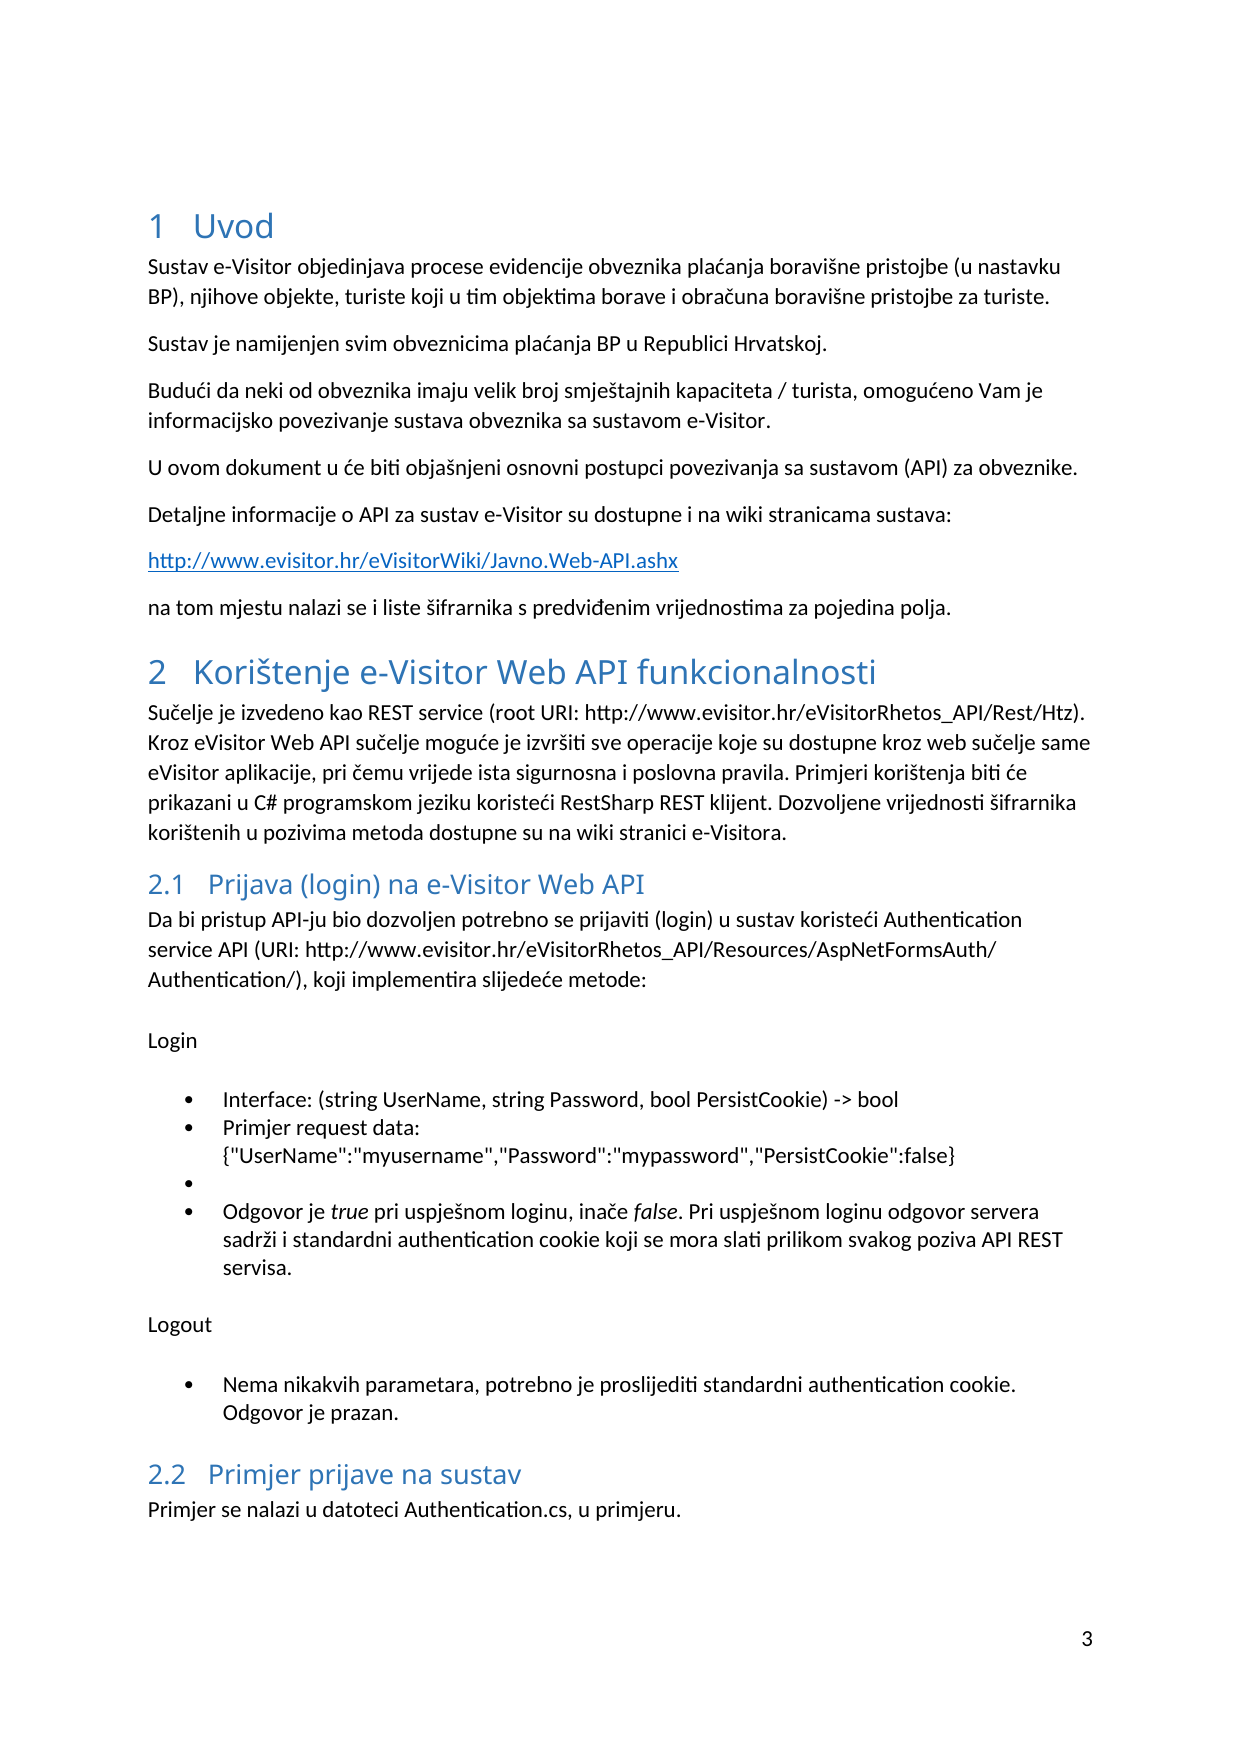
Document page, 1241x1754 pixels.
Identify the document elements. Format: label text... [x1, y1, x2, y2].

subtitle Primjer prijave na sustav [148, 1455, 1093, 1492]
list Primjer request data: {"UserName":"myusername","Password":"mypassword","PersistCookie":false} [185, 1113, 1093, 1169]
text http://www.evisitor.hr/eVisitorWiki/Javno.Web-API.ashx [148, 547, 1093, 574]
text Logout [148, 1311, 1093, 1339]
text Budući da neki od obveznika imaju velik broj smještajnih kapaciteta / turista, omogućeno Vam je informacijsko povezivanje sustava obveznika sa sustavom e-Visitor. [148, 376, 1093, 434]
list Odgovor je true pri uspješnom loginu, inače false. Pri uspješnom loginu odgovor servera sadrži i standardni authentication cookie koji se mora slati prilikom svakog poziva API REST servisa. [185, 1197, 1093, 1281]
text Sustav e-Visitor objedinjava procese evidencije obveznika plaćanja boravišne pristojbe (u nastavku BP), njihove objekte, turiste koji u tim objektima borave i obračuna boravišne pristojbe za turiste. [148, 252, 1093, 310]
text Detaljne informacije o API za sustav e-Visitor su dostupne i na wiki stranicama sustava: [148, 500, 1093, 528]
list Nema nikakvih parametara, potrebno je proslijediti standardni authentication cookie. Odgovor je prazan. [185, 1370, 1093, 1426]
text Sučelje je izvedeno kao REST service (root URI: http://www.evisitor.hr/eVisitorRhetos_API/Rest/Htz). Kroz eVisitor Web API sučelje moguće je izvršiti sve operacije koje su dostupne kroz web sučelje same eVisitor aplikacije, pri čemu vrijede ista sigurnosna i poslovna pravila. Primjeri korištenja biti će prikazani u C# programskom jeziku koristeći RestSharp REST klijent. Dozvoljene vrijednosti šifrarnika korištenih u pozivima metoda dostupne su na wiki stranici e-Visitora. [148, 698, 1093, 846]
text na tom mjestu nalazi se i liste šifrarnika s predviđenim vrijednostima za pojedina polja. [148, 593, 1093, 621]
text U ovom dokument u će biti objašnjeni osnovni postupci povezivanja sa sustavom (API) za obveznike. [148, 453, 1093, 481]
subtitle Uvod [148, 203, 1093, 248]
subtitle Korištenje e-Visitor Web API funkcionalnosti [148, 649, 1093, 694]
list Interface: (string UserName, string Password, bool PersistCookie) -> bool [185, 1085, 1093, 1113]
text Primjer se nalazi u datoteci Authentication.cs, u primjeru. [148, 1495, 1093, 1523]
subtitle Prijava (login) na e-Visitor Web API [148, 865, 1093, 902]
text Da bi pristup API-ju bio dozvoljen potrebno se prijaviti (login) u sustav koristeći Authentication service API (URI: http://www.evisitor.hr/eVisitorRhetos_API/Resources/AspNetFormsAuth/Authentication/), koji implementira slijedeće metode: Login [148, 905, 1093, 1054]
text Sustav je namijenjen svim obveznicima plaćanja BP u Republici Hrvatskoj. [148, 329, 1093, 357]
